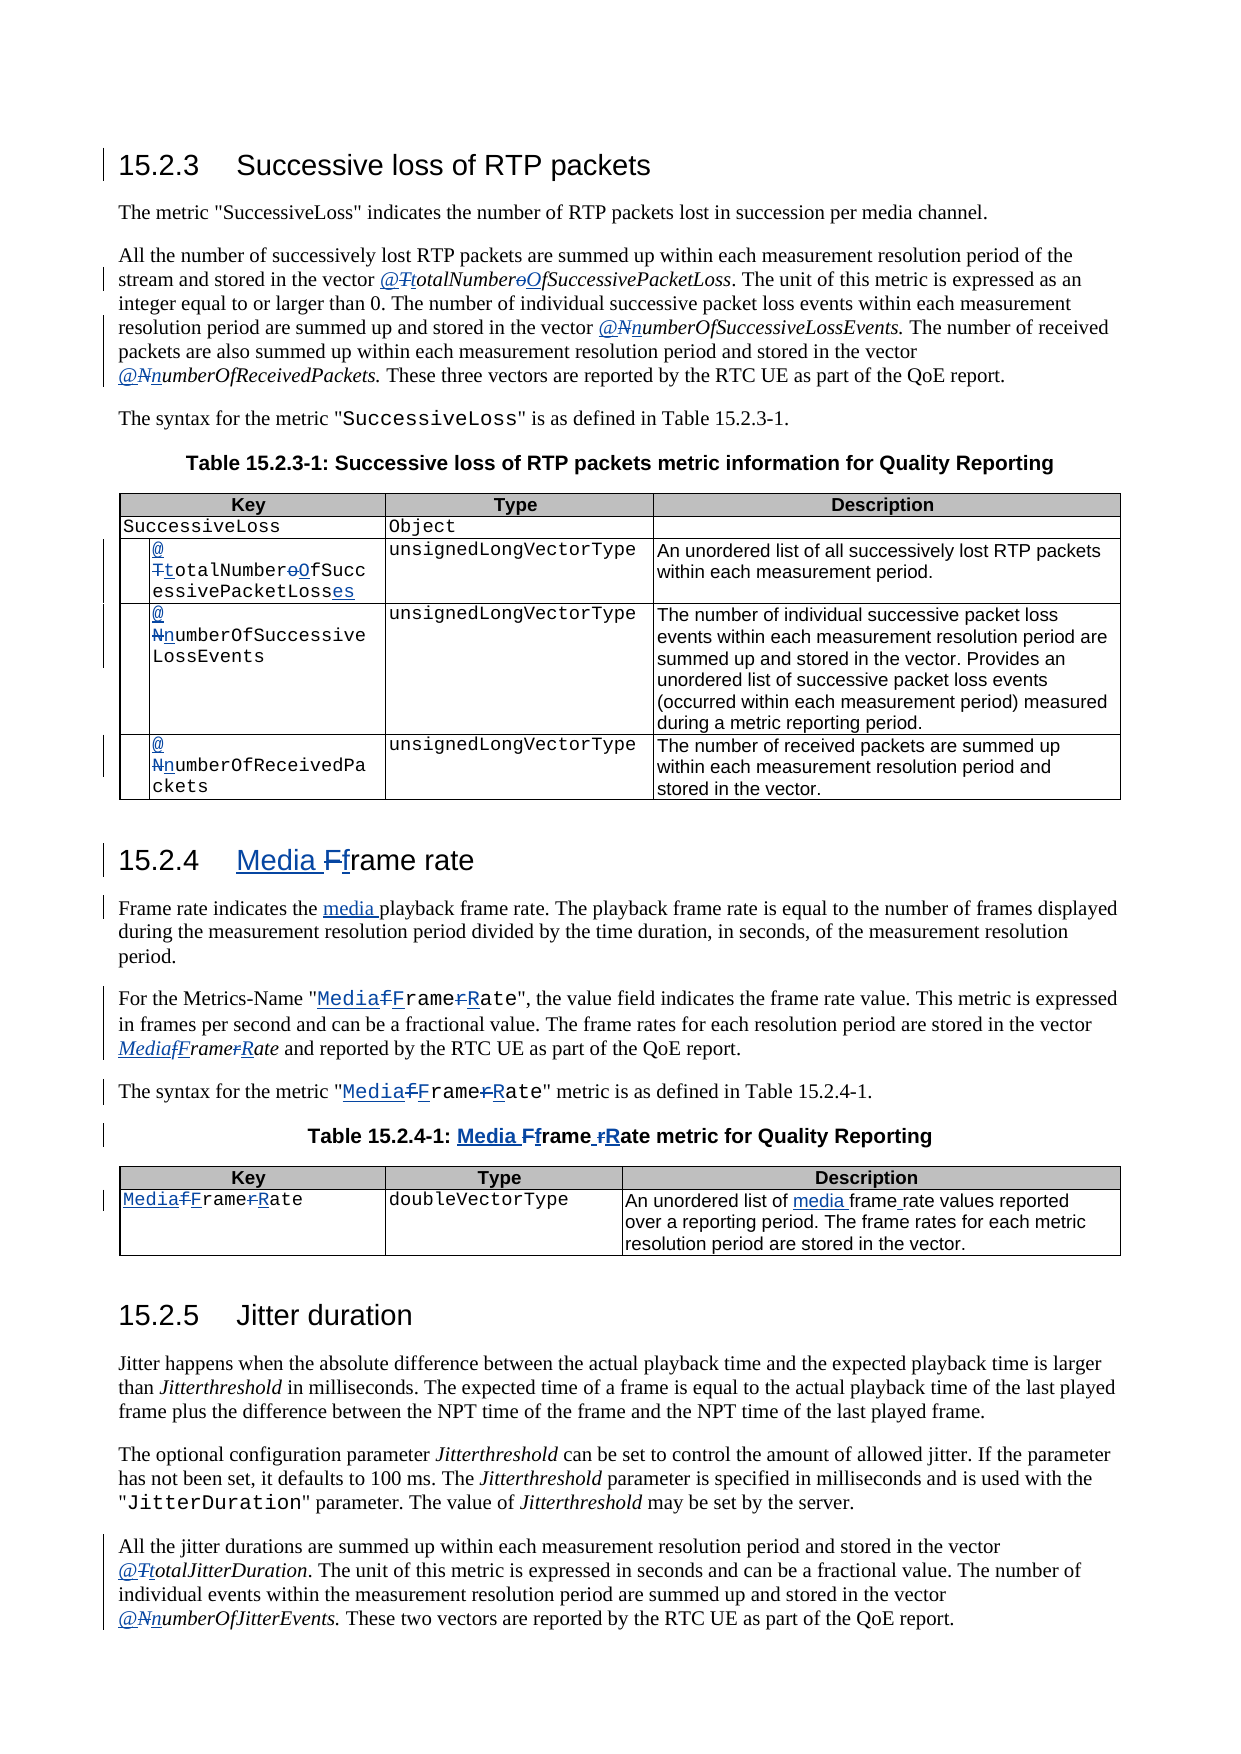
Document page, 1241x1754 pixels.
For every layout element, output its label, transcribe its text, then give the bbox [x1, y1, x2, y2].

table_header Key [121, 1167, 385, 1189]
table_cell SuccessiveLoss [121, 517, 385, 538]
table_cell umberOfSuccessiveLossEvents [150, 604, 385, 733]
table_cell An unordered list of framerate values reported over a reporting period. The frame rates for each metric resolution period are stored in the vector. [623, 1190, 1120, 1254]
table_header Description [623, 1167, 1120, 1189]
table_cell An unordered list of all successively lost RTP packets within each measurement period. [654, 539, 1120, 603]
table_header Key [121, 494, 385, 516]
table_cell unsignedLongVectorType [386, 539, 653, 603]
table_cell The number of individual successive packet loss events within each measurement resolution period are summed up and stored in the vector. Provides an unordered list of successive packet loss events (occurred within each measurement period) measured during a metric reporting period. [654, 604, 1120, 733]
table_cell umberOfReceivedPackets [150, 735, 385, 799]
text Frame rate indicates the playback frame rate. The playback frame rate is equal to the number of frames displayed during the measurement resolution period divided by the time duration, in seconds, of the measurement resolution period. [118, 895, 1122, 968]
table_cell unsignedLongVectorType [386, 604, 653, 733]
text Jitter happens when the absolute difference between the actual playback time and the expected playback time is larger than Jitterthreshold in milliseconds. The expected time of a frame is equal to the actual playback time of the last played frame plus the difference between the NPT time of the frame and the NPT time of the last played frame. [118, 1351, 1122, 1423]
text All the number of successively lost RTP packets are summed up within each measurement resolution period of the stream and stored in the vector otalNumberfSuccessivePacketLoss. The unit of this metric is expressed as an integer equal to or larger than 0. The number of individual successive packet loss events within each measurement resolution period are summed up and stored in the vector umberOfSuccessiveLossEvents. The number of received packets are also summed up within each measurement resolution period and stored in the vector umberOfReceivedPackets. These three vectors are reported by the RTC UE as part of the QoE report. [118, 243, 1122, 387]
text The optional configuration parameter Jitterthreshold can be set to control the amount of allowed jitter. If the parameter has not been set, it defaults to 100 ms. The Jitterthreshold parameter is specified in milliseconds and is used with the "JitterDuration" parameter. The value of Jitterthreshold may be set by the server. [118, 1442, 1122, 1515]
text Table 15.2.3-1: Successive loss of RTP packets metric information for Quality Reporting [118, 450, 1122, 474]
table_cell unsignedLongVectorType [386, 735, 653, 799]
table_header Type [386, 494, 653, 516]
table_cell doubleVectorType [386, 1190, 622, 1254]
table_cell The number of received packets are summed up within each measurement resolution period and stored in the vector. [654, 735, 1120, 799]
subtitle 15.2.3 Successive loss of RTP packets [118, 148, 1122, 181]
text For the Metrics-Name "rameate", the value field indicates the frame rate value. This metric is expressed in frames per second and can be a fractional value. The frame rates for each resolution period are stored in the vector rameate and reported by the RTC UE as part of the QoE report. [118, 986, 1122, 1060]
text The metric "SuccessiveLoss" indicates the number of RTP packets lost in succession per media channel. [118, 200, 1122, 224]
text Table 15.2.4-1: rameate metric for Quality Reporting [118, 1123, 1122, 1147]
table_cell [121, 735, 149, 799]
table_cell [121, 604, 149, 733]
subtitle 15.2.5 Jitter duration [118, 1298, 1122, 1332]
text All the jitter durations are summed up within each measurement resolution period and stored in the vector otalJitterDuration. The unit of this metric is expressed in seconds and can be a fractional value. The number of individual events within the measurement resolution period are summed up and stored in the vector umberOfJitterEvents. These two vectors are reported by the RTC UE as part of the QoE report. [118, 1534, 1122, 1630]
table_cell Object [386, 517, 653, 538]
text The syntax for the metric "SuccessiveLoss" is as defined in Table 15.2.3-1. [118, 406, 1122, 432]
table_header Type [386, 1167, 622, 1189]
table_cell otalNumberfSuccessivePacketLoss [150, 539, 385, 603]
table_header Description [654, 494, 1120, 516]
table_cell rameate [121, 1190, 385, 1254]
text The syntax for the metric "rameate" metric is as defined in Table 15.2.4-1. [118, 1079, 1122, 1105]
subtitle 15.2.4 rame rate [118, 843, 1122, 877]
table_cell [121, 539, 149, 603]
table_cell [654, 517, 1120, 538]
